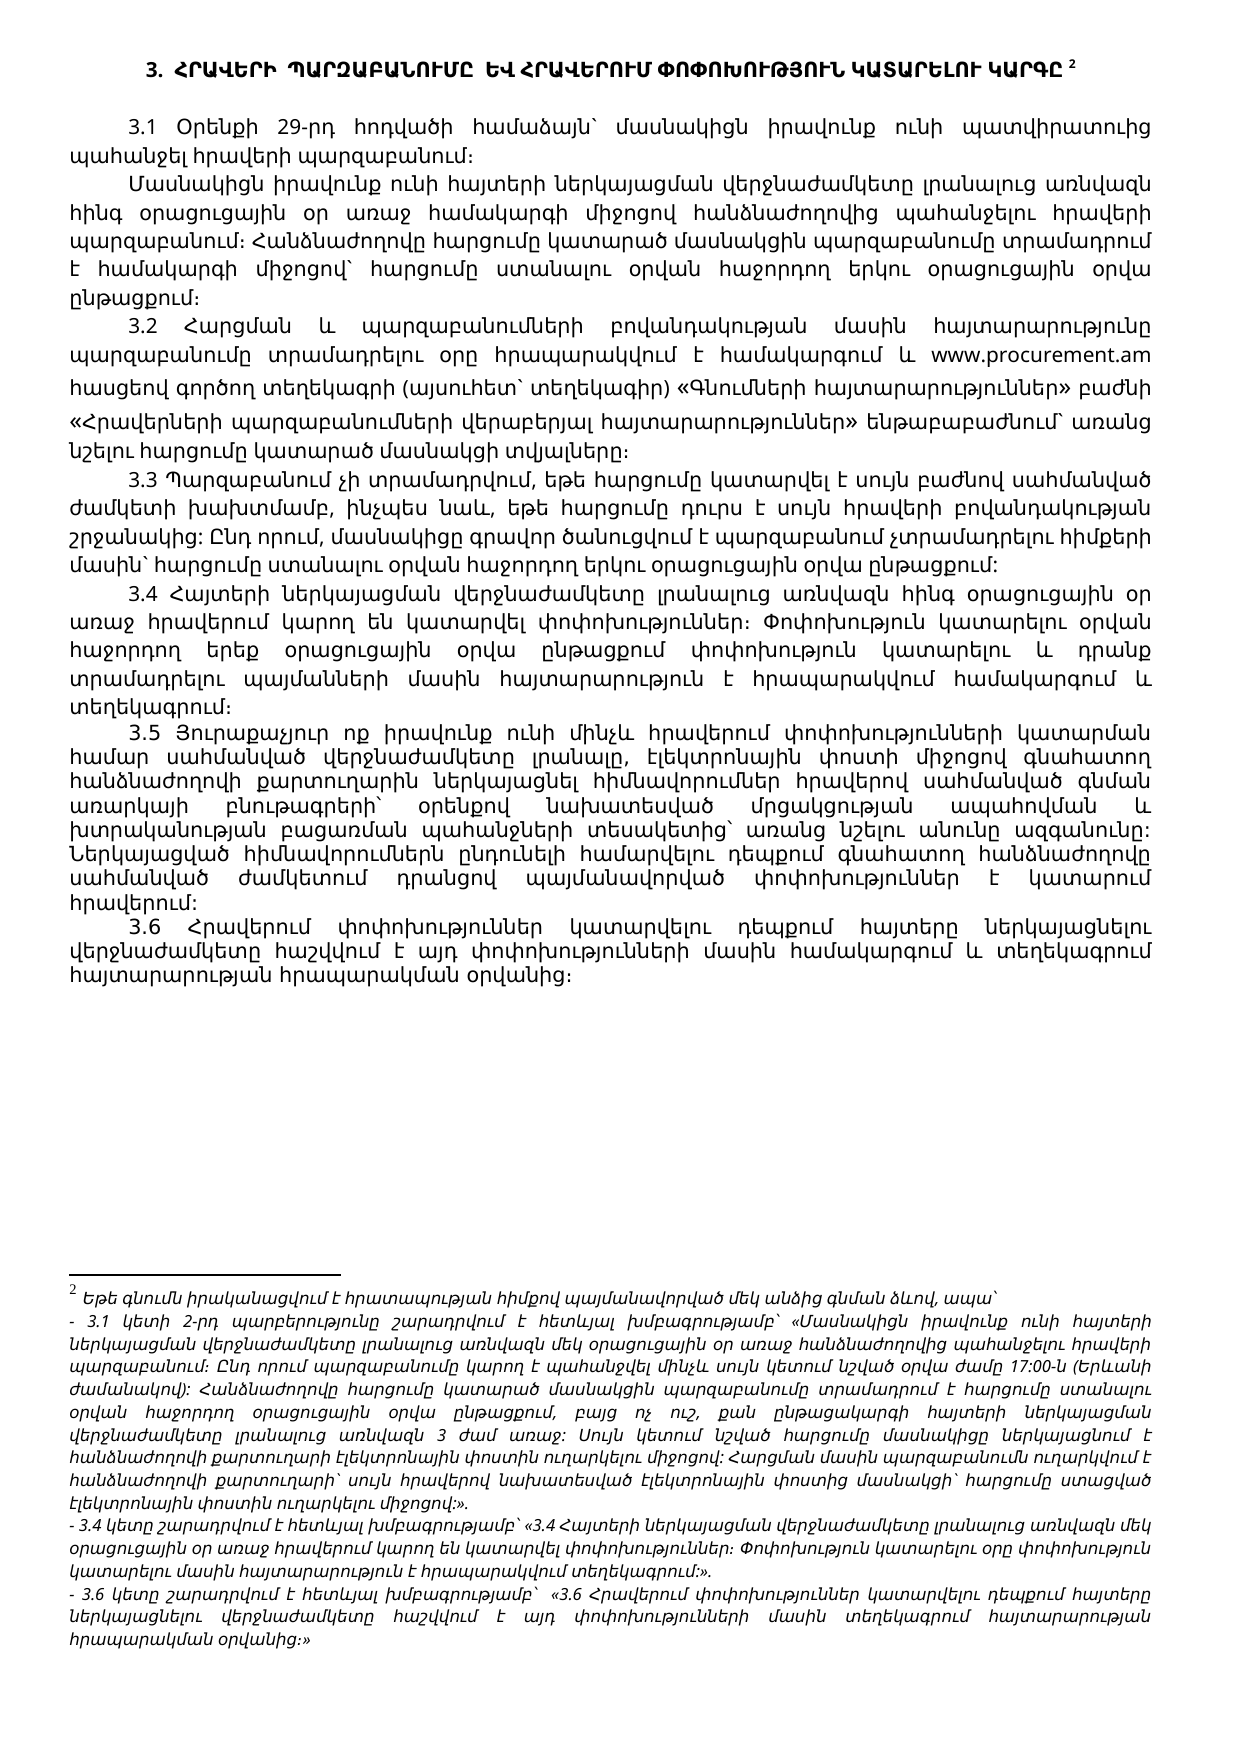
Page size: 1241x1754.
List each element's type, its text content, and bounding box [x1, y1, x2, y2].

text 3. ՀՐԱՎԵՐԻ ՊԱՐԶԱԲԱՆՈՒՄԸ ԵՎ ՀՐԱՎԵՐՈՒՄ ՓՈՓՈԽՈՒԹՅՈՒՆ ԿԱՏԱՐԵԼՈՒ ԿԱՐԳԸ [69, 56, 1152, 84]
text 3.5 Յուրաքաչյուր ոք իրավունք ունի մինչև հրավերում փոփոխությունների կատարման համար սահմանված վերջնաժամկետը լրանալը, էլեկտրոնային փոստի միջոցով գնահատող հանձնաժողովի քարտուղարին ներկայացնել հիմնավորումներ հրավերով սահմանված գնման առարկայի բնութագրերի՝ օրենքով նախատեսված մրցակցության ապահովման և խտրականության բացառման պահանջների տեսակետից՝ առանց նշելու անունը ազգանունը: Ներկայացված հիմնավորումներն ընդունելի համարվելու դեպքում գնահատող հանձնաժողովը սահմանված ժամկետում դրանցով պայմանավորված փոփոխություններ է կատարում հրավերում: [69, 721, 1152, 915]
text Մասնակիցն իրավունք ունի հայտերի ներկայացման վերջնաժամկետը լրանալուց առնվազն հինգ օրացուցային օր առաջ համակարգի միջոցով հանձնաժողովից պահանջելու հրավերի պարզաբանում։ Հանձնաժողովը հարցումը կատարած մասնակցին պարզաբանումը տրամադրում է համակարգի միջոցով` հարցումը ստանալու օրվան հաջորդող երկու օրացուցային օրվա ընթացքում։ [69, 169, 1152, 311]
text 3.4 Հայտերի ներկայացման վերջնաժամկետը լրանալուց առնվազն հինգ օրացուցային օր առաջ հրավերում կարող են կատարվել փոփոխություններ։ Փոփոխություն կատարելու օրվան հաջորդող երեք օրացուցային օրվա ընթացքում փոփոխություն կատարելու և դրանք տրամադրելու պայմանների մասին հայտարարություն է հրապարակվում համակարգում և տեղեկագրում։ [69, 579, 1152, 721]
text 3.6 Հրավերում փոփոխություններ կատարվելու դեպքում հայտերը ներկայացնելու վերջնաժամկետը հաշվվում է այդ փոփոխությունների մասին համակարգում և տեղեկագրում հայտարարության հրապարակման օրվանից։ [69, 915, 1152, 988]
text 3.3 Պարզաբանում չի տրամադրվում, եթե հարցումը կատարվել է սույն բաժնով սահմանված ժամկետի խախտմամբ, ինչպես նաև, եթե հարցումը դուրս է սույն հրավերի բովանդակության շրջանակից: Ընդ որում, մասնակիցը գրավոր ծանուցվում է պարզաբանում չտրամադրելու հիմքերի մասին` հարցումը ստանալու օրվան հաջորդող երկու օրացուցային օրվա ընթացքում: [69, 465, 1152, 579]
text 3.1 Օրենքի 29-րդ հոդվածի համաձայն` մասնակիցն իրավունք ունի պատվիրատուից պահանջել հրավերի պարզաբանում։ [69, 112, 1152, 169]
text 3.2 Հարցման և պարզաբանումների բովանդակության մասին հայտարարությունը պարզաբանումը տրամադրելու օրը հրապարակվում է համակարգում և www.procurement.am հասցեով գործող տեղեկագրի (այսուհետ` տեղեկագիր) «Գնումների հայտարարություններ» բաժնի «Հրավերների պարզաբանումների վերաբերյալ հայտարարություններ» ենթաբաբաժնում` առանց նշելու հարցումը կատարած մասնակցի տվյալները։ [69, 311, 1152, 465]
